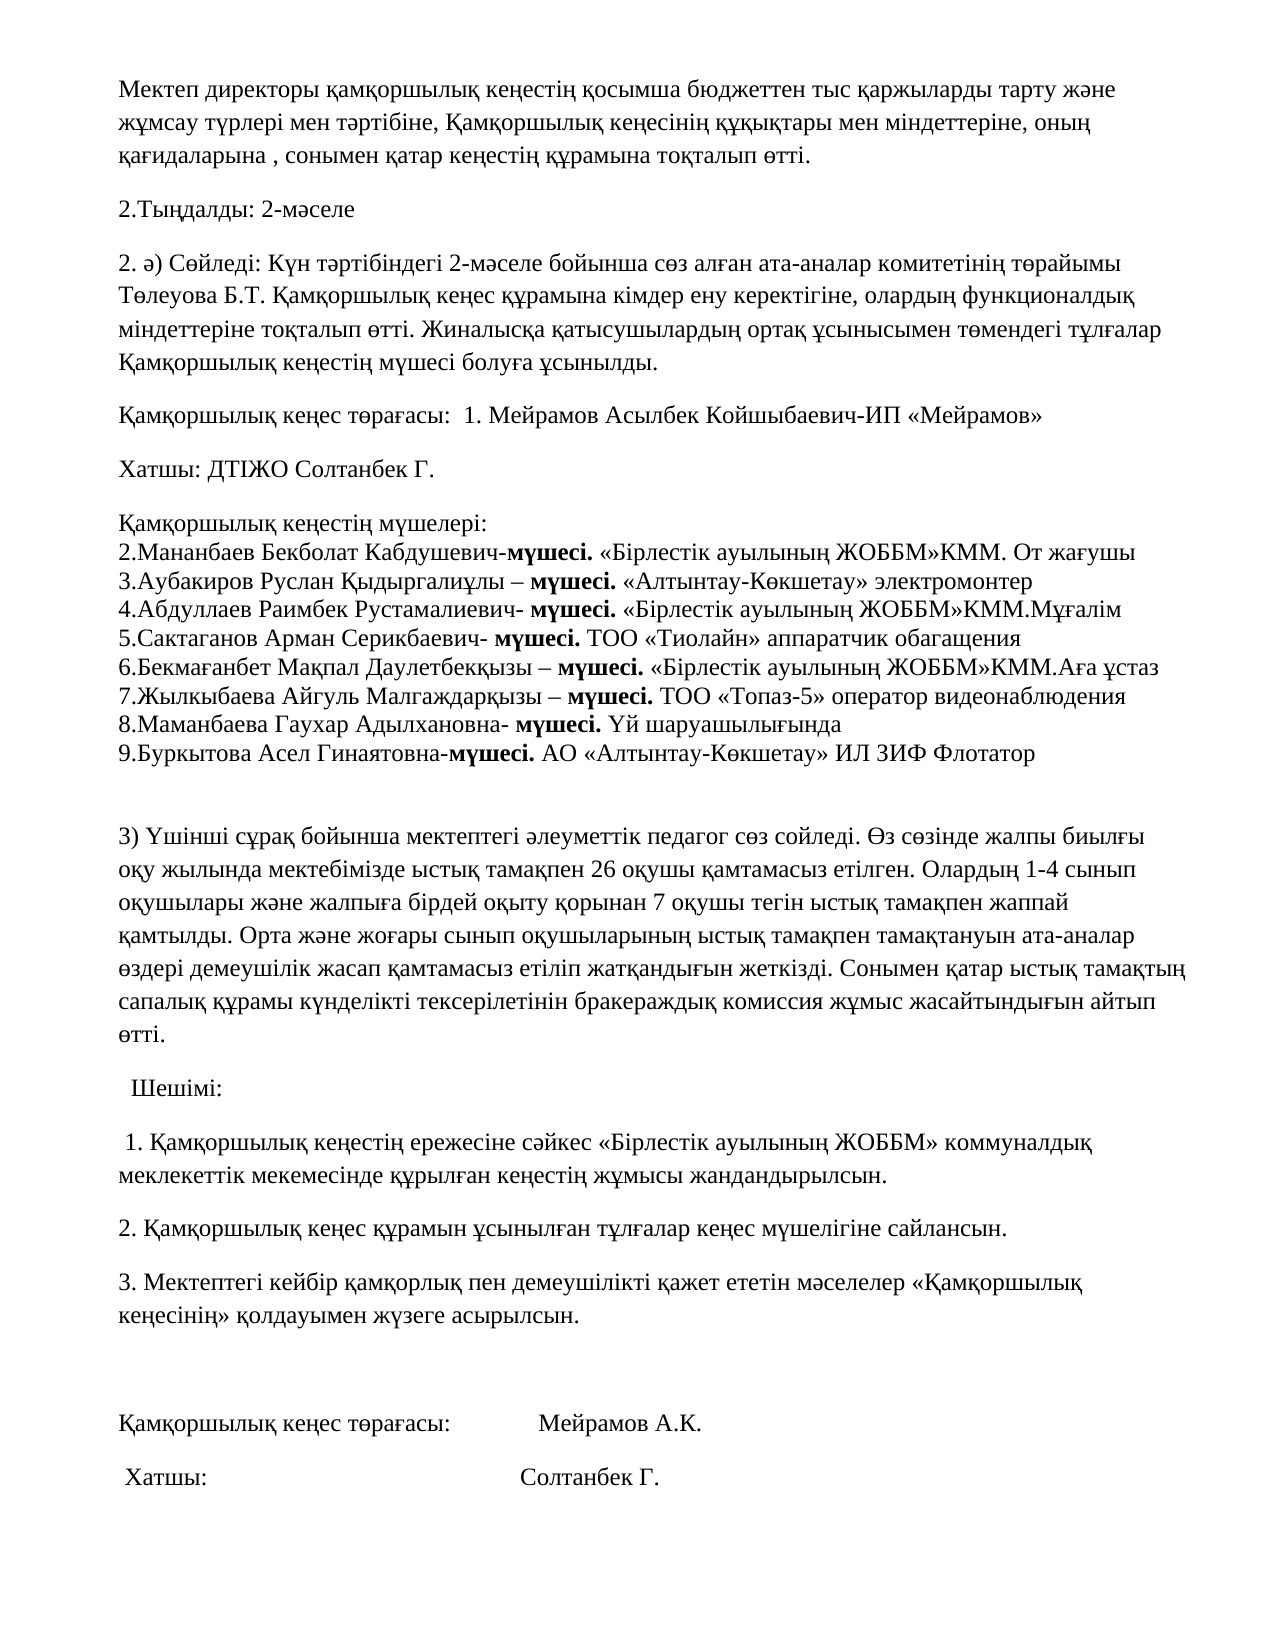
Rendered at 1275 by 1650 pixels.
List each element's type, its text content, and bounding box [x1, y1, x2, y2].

text Шешімі: [118, 1073, 1186, 1102]
text 1. Қамқоршылық кеңестің ережесіне сәйкес «Бірлестік ауылының ЖОББМ» коммуналдық меклекеттік мекемесінде құрылған кеңестің жұмысы жандандырылсын. [118, 1127, 1186, 1188]
text Хатшы: Солтанбек Г. [118, 1462, 1186, 1491]
text 5.Сактаганов Арман Серикбаевич- мүшесі. ТОО «Тиолайн» аппаратчик обагащения [118, 623, 1186, 652]
text 3. Мектептегі кейбір қамқорлық пен демеушілікті қажет ететін мәселелер «Қамқоршылық кеңесінің» қолдауымен жүзеге асырылсын. [118, 1267, 1186, 1329]
text 2. Қамқоршылық кеңес құрамын ұсынылған тұлғалар кеңес мүшелігіне сайлансын. [118, 1213, 1186, 1242]
text Қамқоршылық кеңес төрағасы: Мейрамов А.К. [118, 1408, 1186, 1437]
text Хатшы: ДТІЖО Солтанбек Г. [118, 454, 1186, 483]
text 8.Маманбаева Гаухар Адылхановна- мүшесі. Үй шаруашылығында [118, 709, 1186, 738]
text 4.Абдуллаев Раимбек Рустамалиевич- мүшесі. «Бірлестік ауылының ЖОББМ»КММ.Мұғалім [118, 594, 1186, 623]
text 9.Буркытова Асел Гинаятовна-мүшесі. АО «Алтынтау-Көкшетау» ИЛ ЗИФ Флотатор [118, 738, 1186, 767]
text 3) Үшінші сұрақ бойынша мектептегі әлеуметтік педагог сөз сойледі. Өз сөзінде жалпы биылғы оқу жылында мектебімізде ыстық тамақпен 26 оқушы қамтамасыз етілген. Олардың 1-4 сынып оқушылары және жалпыға бірдей оқыту қорынан 7 оқушы тегін ыстық тамақпен жаппай қамтылды. Орта және жоғары сынып оқушыларының ыстық тамақпен тамақтануын ата-аналар өздері демеушілік жасап қамтамасыз етіліп жатқандығын жеткізді. Сонымен қатар ыстық тамақтың сапалық құрамы күнделікті тексерілетінін бракераждық комиссия жұмыс жасайтындығын айтып өтті. [118, 821, 1186, 1048]
text 2.Тыңдалды: 2-мәселе [118, 194, 1186, 222]
text 6.Бекмағанбет Мақпал Даулетбекқызы – мүшесі. «Бірлестік ауылының ЖОББМ»КММ.Аға ұстаз [118, 652, 1186, 681]
text Қамқоршылық кеңес төрағасы: 1. Мейрамов Асылбек Койшыбаевич-ИП «Мейрамов» [118, 401, 1186, 429]
text 7.Жылкыбаева Айгуль Малгаждарқызы – мүшесі. ТОО «Топаз-5» оператор видеонаблюдения [118, 681, 1186, 709]
text 2.Мананбаев Бекболат Кабдушевич-мүшесі. «Бірлестік ауылының ЖОББМ»КММ. От жағушы [118, 537, 1186, 566]
text Қамқоршылық кеңестің мүшелері: [118, 508, 1186, 537]
text 3.Аубакиров Руслан Қыдыргалиұлы – мүшесі. «Алтынтау-Көкшетау» электромонтер [118, 566, 1186, 594]
text Мектеп директоры қамқоршылық кеңестің қосымша бюджеттен тыс қаржыларды тарту және жұмсау түрлері мен тәртібіне, Қамқоршылық кеңесінің құқықтары мен міндеттеріне, оның қағидаларына , сонымен қатар кеңестің құрамына тоқталып өтті. [118, 74, 1186, 169]
text 2. ә) Сөйледі: Күн тәртібіндегі 2-мәселе бойынша сөз алған ата-аналар комитетінің төрайымы Төлеуова Б.Т. Қамқоршылық кеңес құрамына кімдер ену керектігіне, олардың функционалдық міндеттеріне тоқталып өтті. Жиналысқа қатысушылардың ортақ ұсынысымен төмендегі тұлғалар Қамқоршылық кеңестің мүшесі болуға ұсынылды. [118, 248, 1186, 375]
